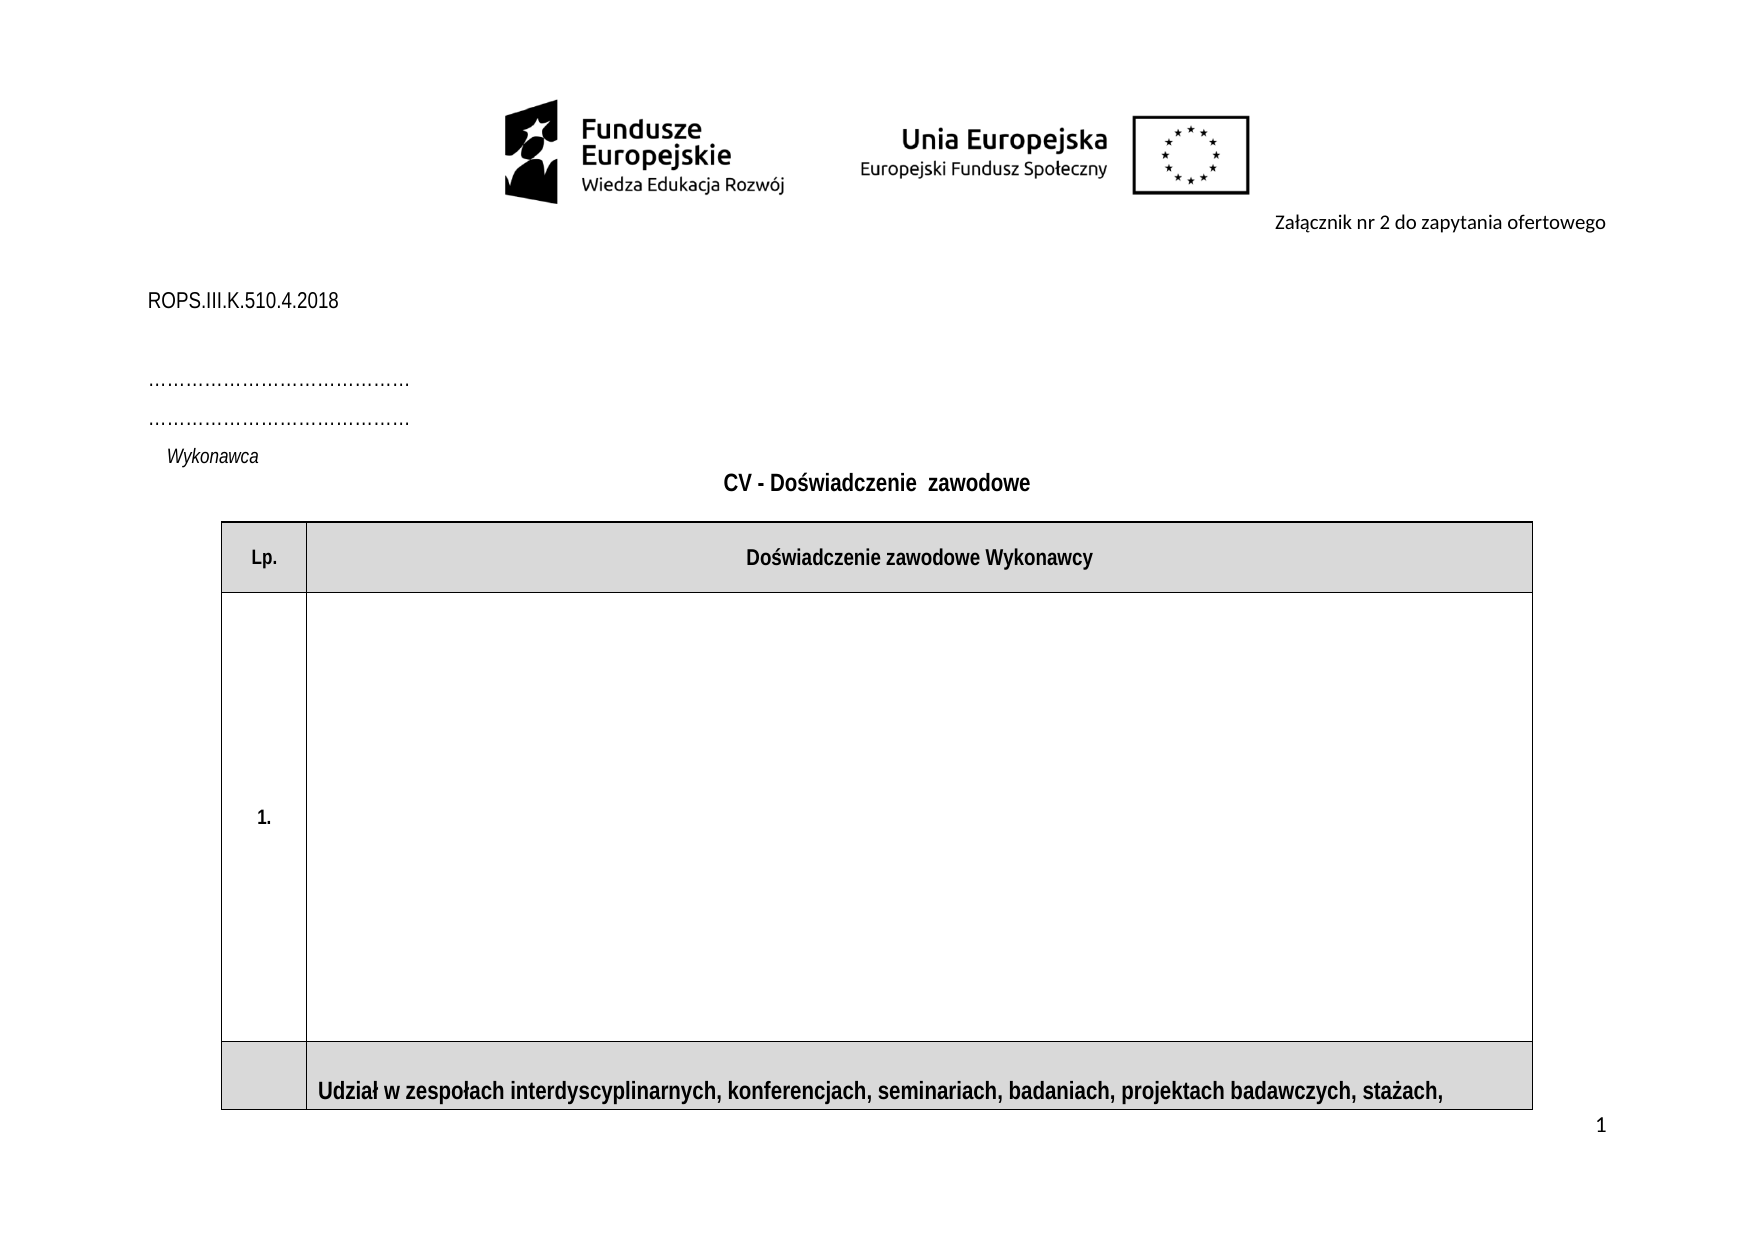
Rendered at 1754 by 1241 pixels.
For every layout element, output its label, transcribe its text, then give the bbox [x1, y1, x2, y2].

table_cell [222, 1042, 306, 1109]
text …………………………………… [148, 404, 1606, 431]
text …………………………………… [148, 365, 1606, 391]
picture [479, 73, 1275, 230]
text CV - Doświadczenie zawodowe [148, 468, 1606, 496]
text ROPS.III.K.510.4.2018 [148, 287, 1606, 314]
table_header Lp. [222, 523, 306, 592]
text Wykonawca [148, 444, 1606, 468]
table_header Doświadczenie zawodowe Wykonawcy [307, 523, 1532, 592]
table_cell 1. [222, 593, 306, 1041]
table_cell [307, 593, 1532, 1041]
